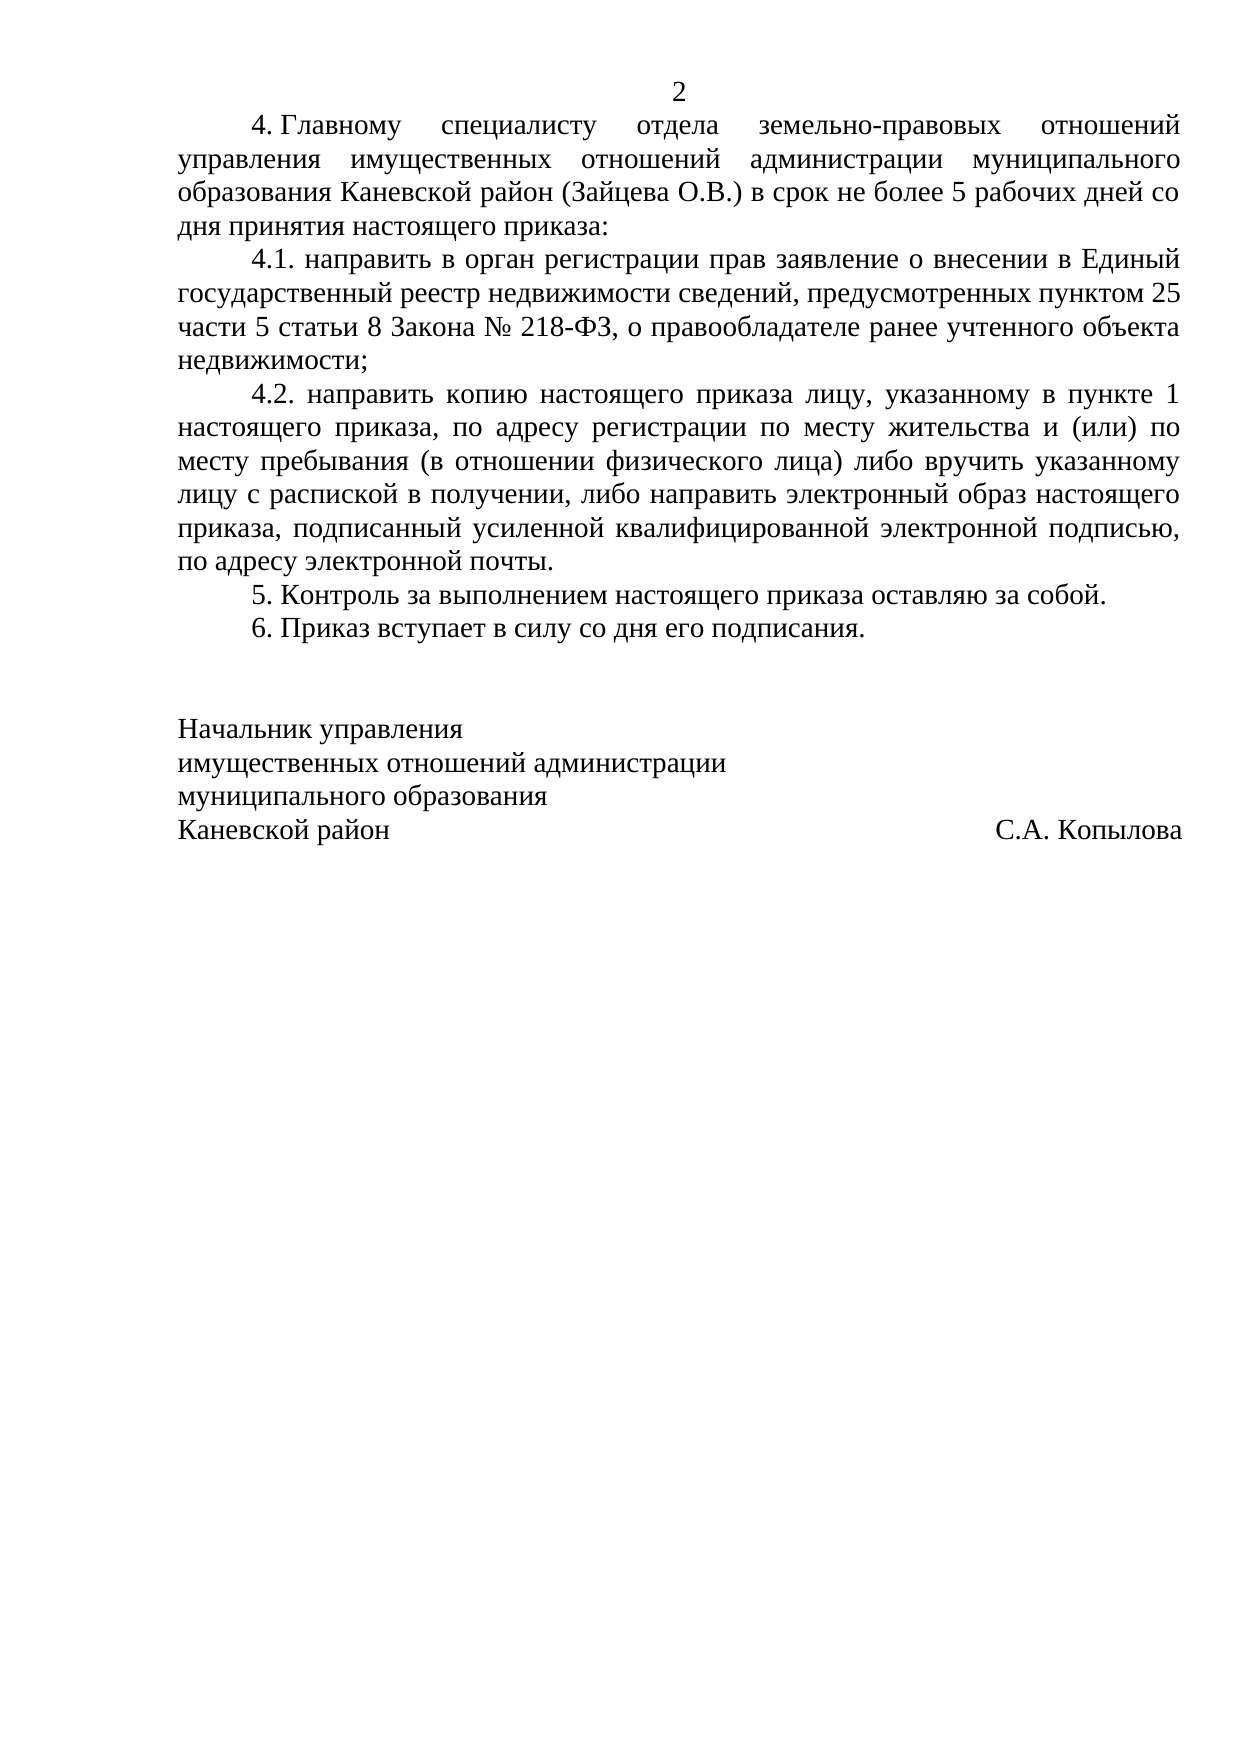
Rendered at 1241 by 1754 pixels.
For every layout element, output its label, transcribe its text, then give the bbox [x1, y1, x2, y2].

text имущественных отношений администрации [177, 745, 1227, 778]
text 4.1. направить в орган регистрации прав заявление о внесении в Единый государственный реестр недвижимости сведений, предусмотренных пунктом 25 части 5 статьи 8 Закона № 218-ФЗ, о правообладателе ранее учтенного объекта недвижимости; [177, 242, 1181, 376]
text 4. Главному специалисту отдела земельно-правовых отношений управления имущественных отношений администрации муниципального образования Каневской район (Зайцева О.В.) в срок не более 5 рабочих дней со дня принятия настоящего приказа: [177, 107, 1181, 242]
text 5. Контроль за выполнением настоящего приказа оставляю за собой. [177, 577, 1181, 611]
text 6. Приказ вступает в силу со дня его подписания. [177, 611, 1181, 644]
text Начальник управления [177, 711, 1227, 745]
text муниципального образования [177, 778, 1227, 812]
text Каневской район С.А. Копылова [177, 812, 1227, 845]
text 4.2. направить копию настоящего приказа лицу, указанному в пункте 1 настоящего приказа, по адресу регистрации по месту жительства и (или) по месту пребывания (в отношении физического лица) либо вручить указанному лицу с распиской в получении, либо направить электронный образ настоящего приказа, подписанный усиленной квалифицированной электронной подписью, по адресу электронной почты. [177, 376, 1181, 577]
